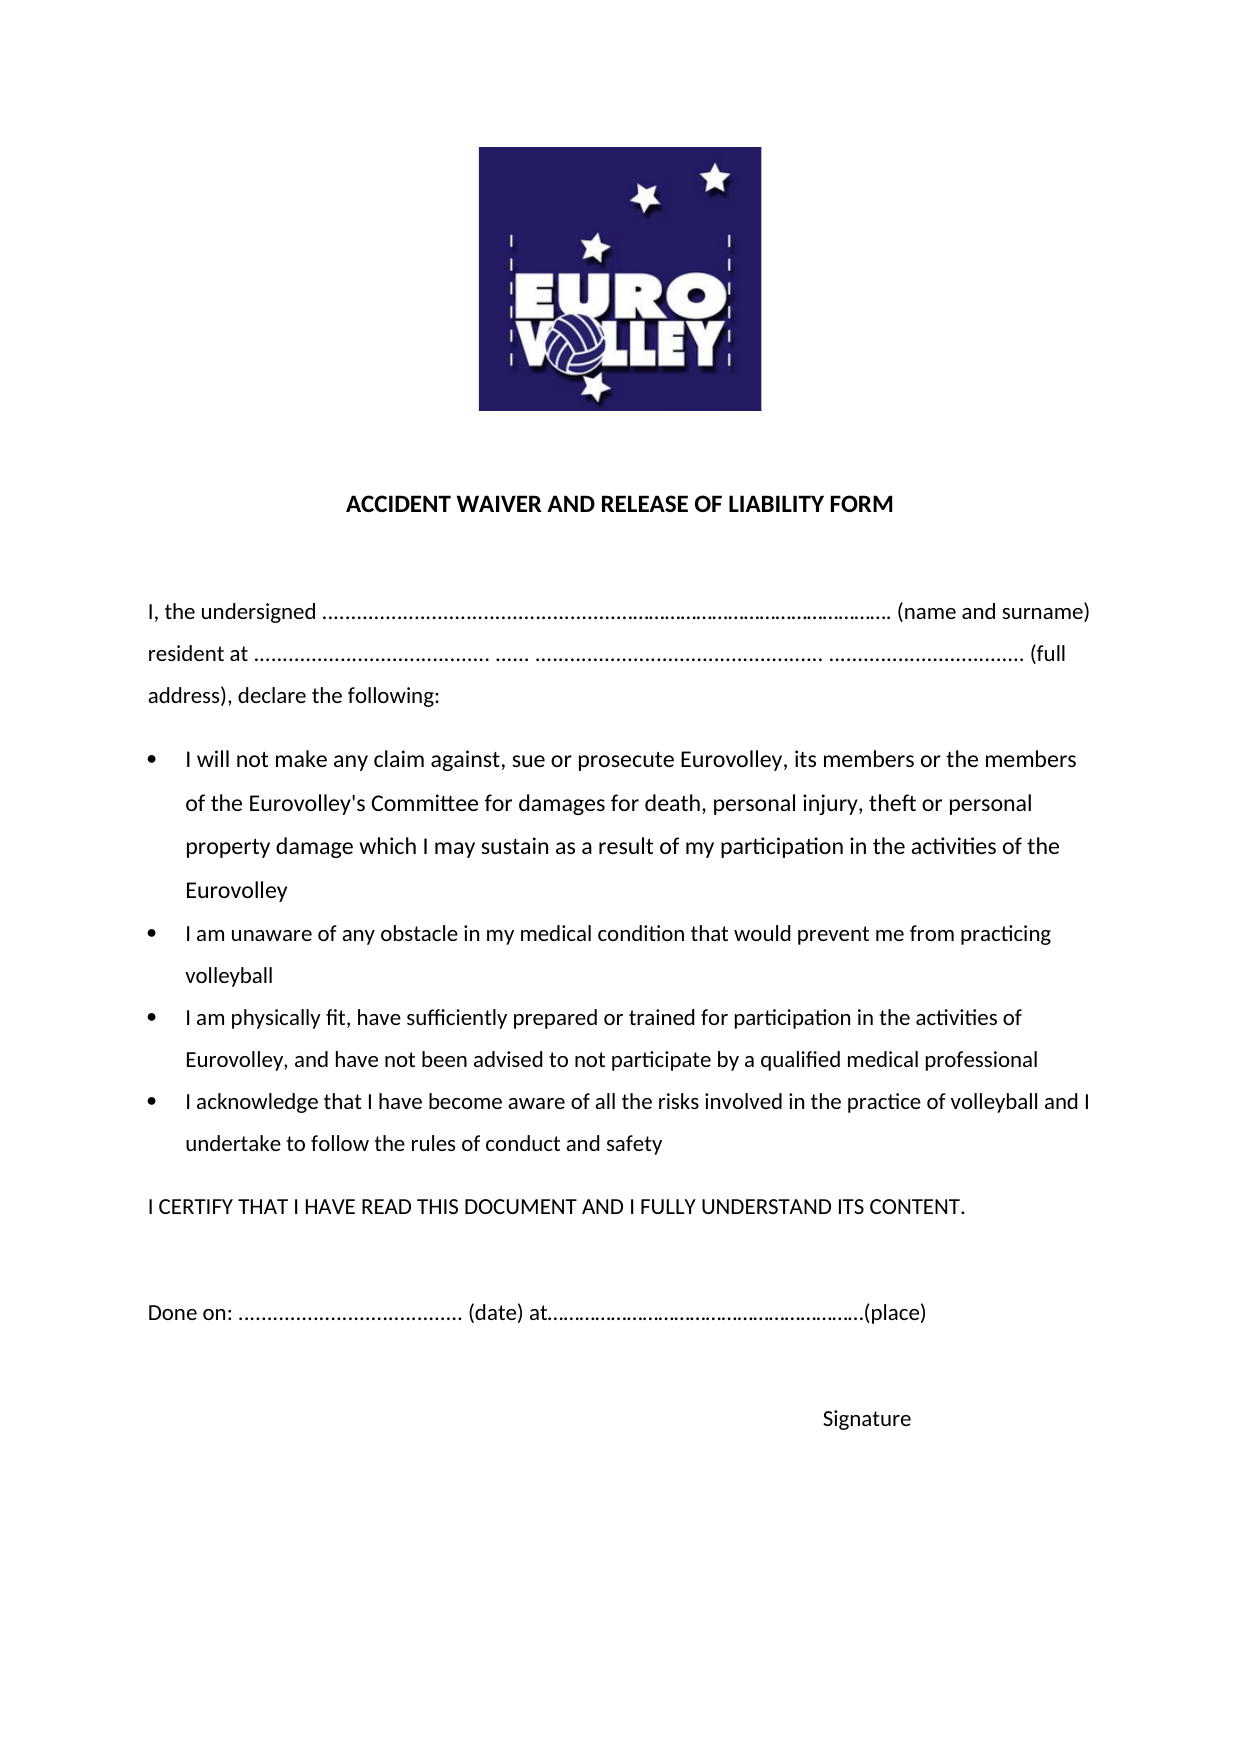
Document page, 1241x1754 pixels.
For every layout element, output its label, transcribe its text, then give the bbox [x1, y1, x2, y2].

list I am unaware of any obstacle in my medical condition that would prevent me from practicing volleyball [148, 919, 1093, 989]
text ACCIDENT WAIVER AND RELEASE OF LIABILITY FORM [148, 488, 1093, 519]
picture [478, 147, 762, 411]
text Signature [823, 1404, 1093, 1432]
list I will not make any claim against, sue or prosecute Eurovolley, its members or the members of the Eurovolley's Committee for damages for death, personal injury, theft or personal property damage which I may sustain as a result of my participation in the activities of the Eurovolley [148, 744, 1093, 904]
list I acknowledge that I have become aware of all the risks involved in the practice of volleyball and I undertake to follow the rules of conduct and safety [148, 1087, 1093, 1157]
text Done on: ....................................... (date) at……………………………………………………(place) [148, 1298, 1093, 1326]
text I CERTIFY THAT I HAVE READ THIS DOCUMENT AND I FULLY UNDERSTAND ITS CONTENT. [148, 1192, 1093, 1220]
list I am physically fit, have sufficiently prepared or trained for participation in the activities of Eurovolley, and have not been advised to not participate by a qualified medical professional [148, 1003, 1093, 1073]
text I, the undersigned ......................................................…………………………………………. (name and surname) resident at ......................................... ...... .................................................. .................................. (full address), declare the following: [148, 597, 1093, 709]
